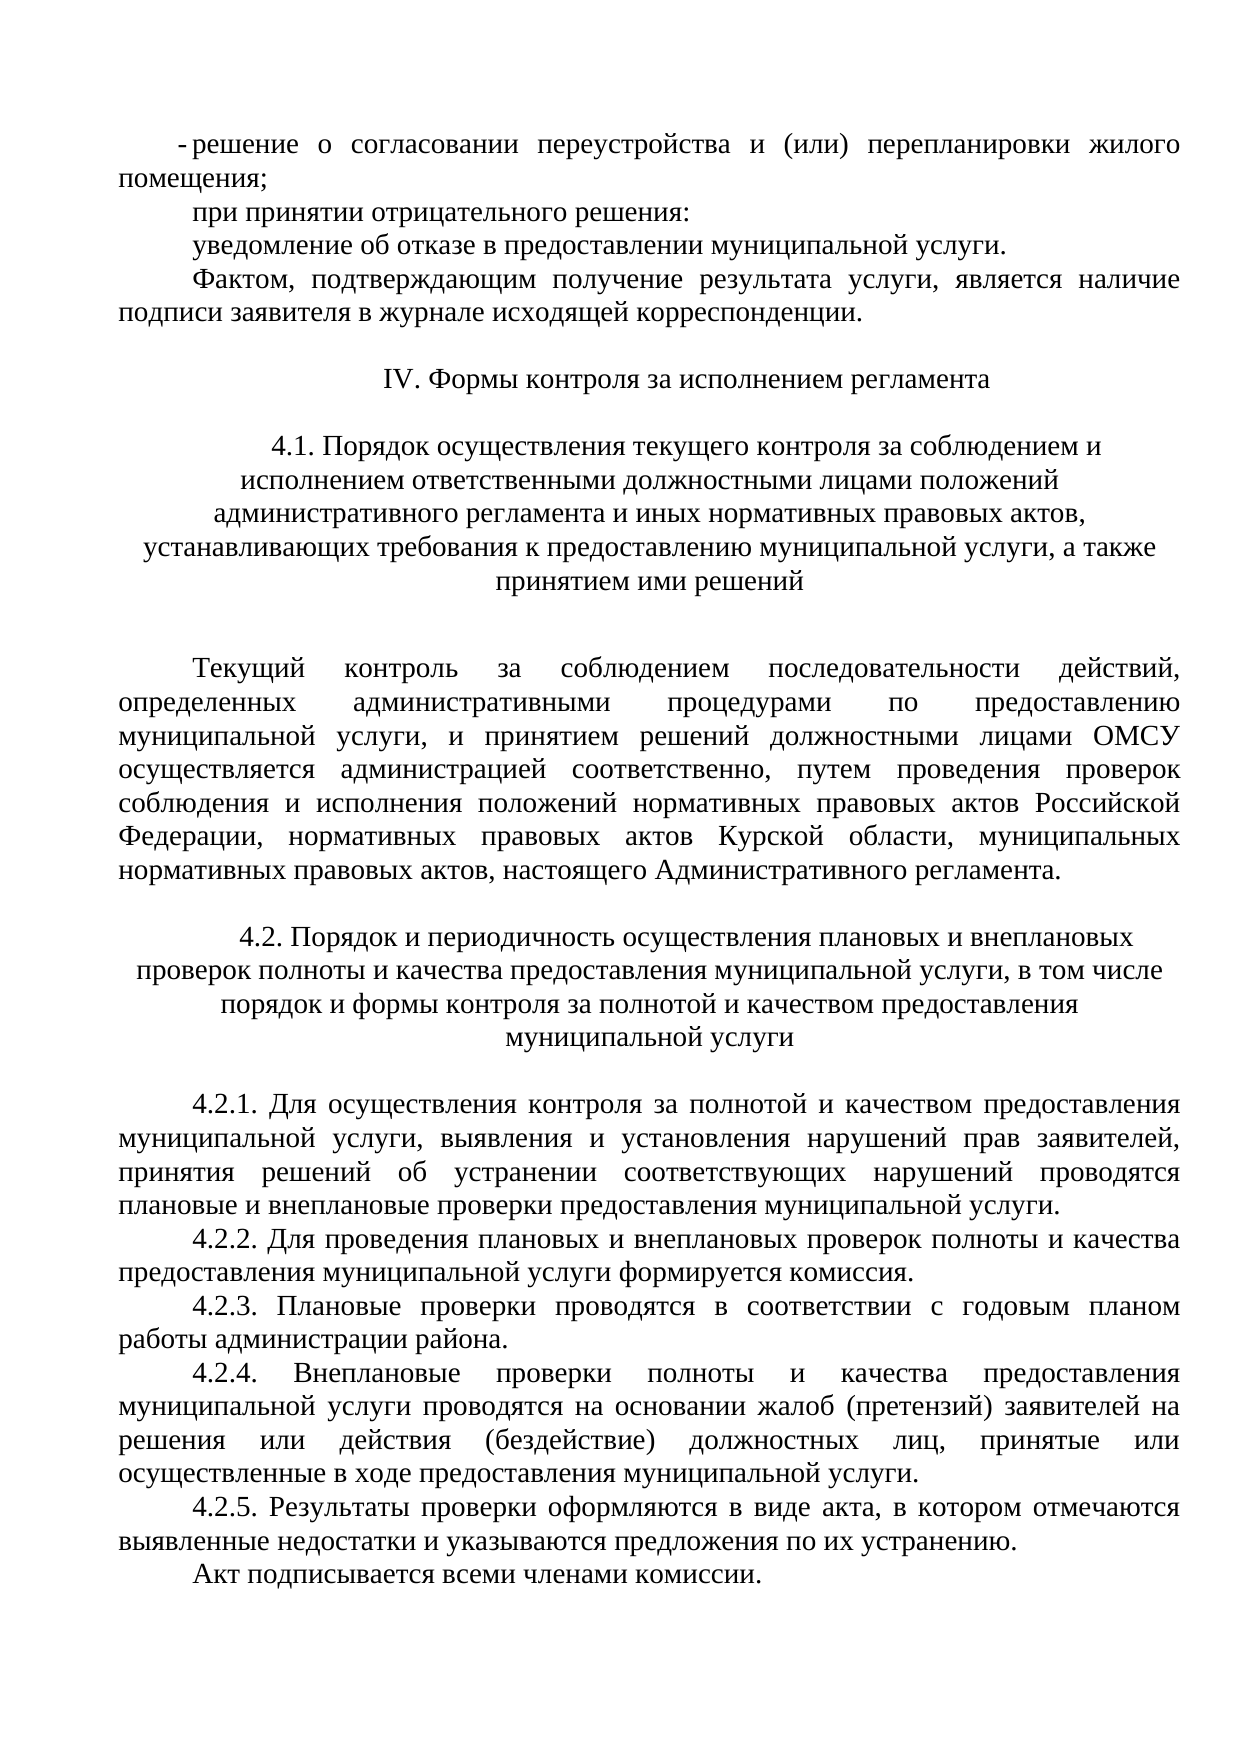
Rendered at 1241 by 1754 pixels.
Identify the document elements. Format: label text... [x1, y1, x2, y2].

text 4.2.1. Для осуществления контроля за полнотой и качеством предоставления муниципальной услуги, выявления и установления нарушений прав заявителей, принятия решений об устранении соответствующих нарушений проводятся плановые и внеплановые проверки предоставления муниципальной услуги. [118, 1087, 1181, 1221]
text при принятии отрицательного решения: [118, 194, 1181, 227]
list решение о согласовании переустройства и (или) перепланировки жилого помещения; [118, 127, 1181, 194]
text Акт подписывается всеми членами комиссии. [118, 1556, 1181, 1590]
text 4.2. Порядок и периодичность осуществления плановых и внеплановых проверок полноты и качества предоставления муниципальной услуги, в том числе порядок и формы контроля за полнотой и качеством предоставления муниципальной услуги [118, 919, 1181, 1053]
text Фактом, подтверждающим получение результата услуги, является наличие подписи заявителя в журнале исходящей корреспонденции. [118, 261, 1181, 328]
text IV. Формы контроля за исполнением регламента [118, 361, 1181, 395]
text уведомление об отказе в предоставлении муниципальной услуги. [118, 227, 1181, 261]
text 4.2.4. Внеплановые проверки полноты и качества предоставления муниципальной услуги проводятся на основании жалоб (претензий) заявителей на решения или действия (бездействие) должностных лиц, принятые или осуществленные в ходе предоставления муниципальной услуги. [118, 1355, 1181, 1489]
text 4.2.5. Результаты проверки оформляются в виде акта, в котором отмечаются выявленные недостатки и указываются предложения по их устранению. [118, 1489, 1181, 1556]
text Текущий контроль за соблюдением последовательности действий, определенных административными процедурами по предоставлению муниципальной услуги, и принятием решений должностными лицами ОМСУ осуществляется администрацией соответственно, путем проведения проверок соблюдения и исполнения положений нормативных правовых актов Российской Федерации, нормативных правовых актов Курской области, муниципальных нормативных правовых актов, настоящего Административного регламента. [118, 651, 1181, 885]
text 4.2.2. Для проведения плановых и внеплановых проверок полноты и качества предоставления муниципальной услуги формируется комиссия. [118, 1221, 1181, 1288]
text 4.1. Порядок осуществления текущего контроля за соблюдением и исполнением ответственными должностными лицами положений административного регламента и иных нормативных правовых актов, устанавливающих требования к предоставлению муниципальной услуги, а также принятием ими решений [118, 428, 1181, 596]
text 4.2.3. Плановые проверки проводятся в соответствии с годовым планом работы администрации района. [118, 1288, 1181, 1355]
